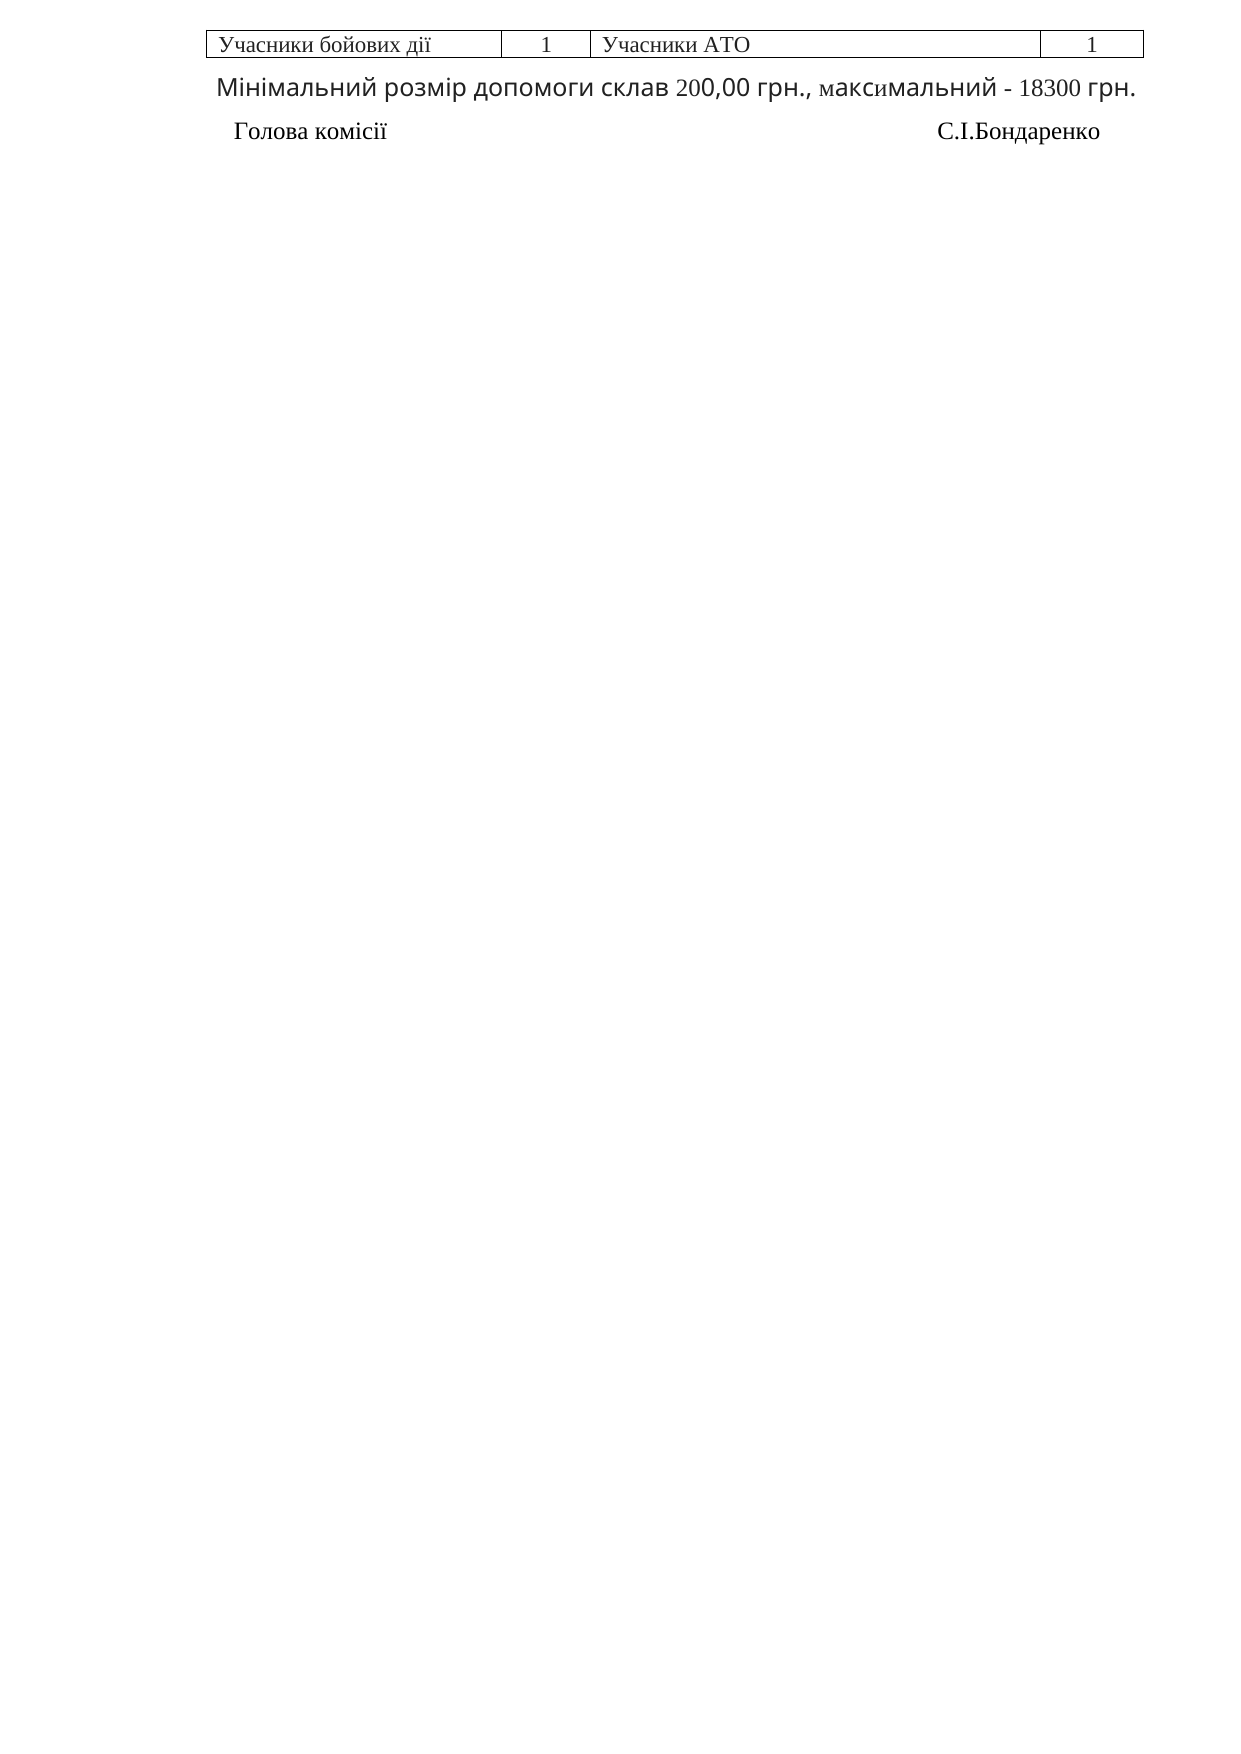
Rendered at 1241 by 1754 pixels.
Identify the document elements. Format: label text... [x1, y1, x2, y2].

text Мінімальний розмір допомоги склав 200,00 грн., максимальний - 18300 грн. [177, 70, 1152, 104]
table_cell 1 [1041, 31, 1143, 57]
text Голова комісії С.І.Бондаренко [177, 116, 1152, 145]
table_cell Учасники бойових дії [207, 31, 501, 57]
table_cell 1 [502, 31, 590, 57]
table_cell Учасники АТО [591, 31, 1040, 57]
